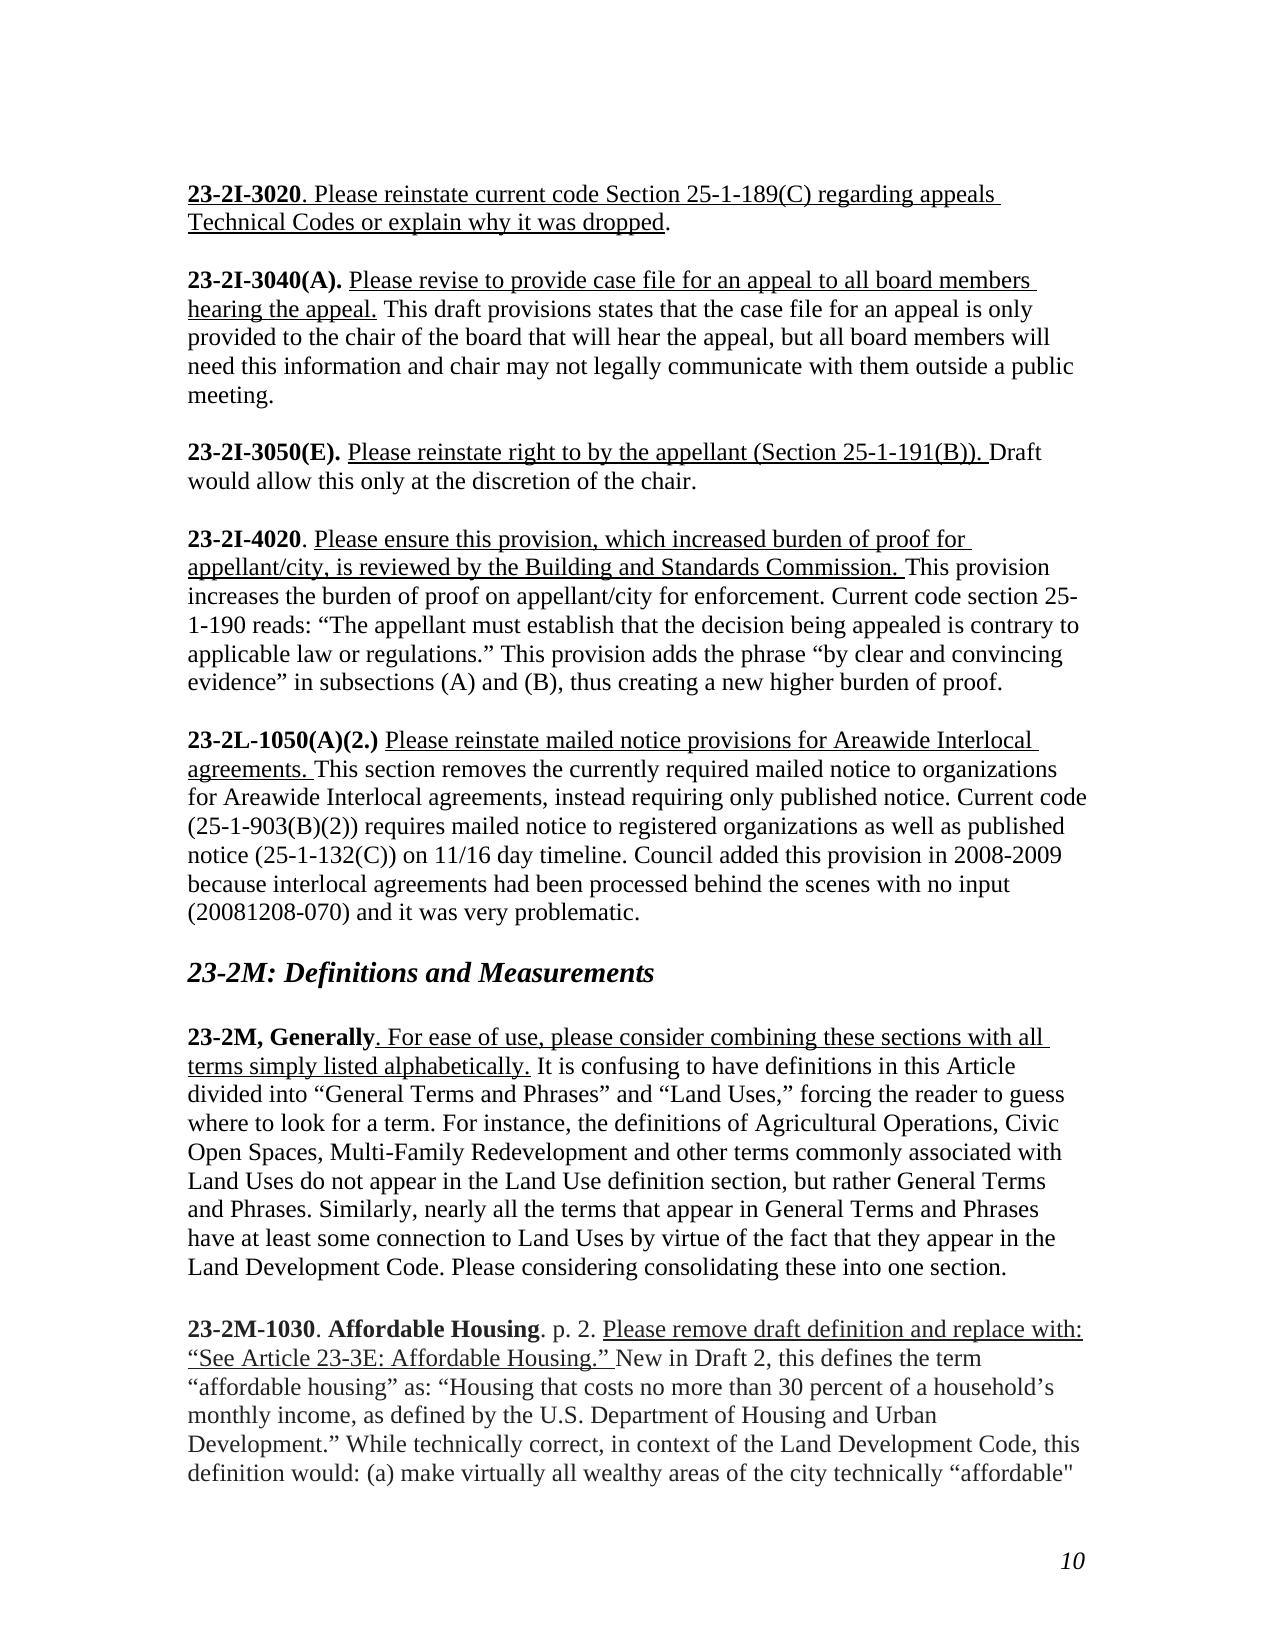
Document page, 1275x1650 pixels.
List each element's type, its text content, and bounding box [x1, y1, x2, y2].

text 23-2L-1050(A)(2.) Please reinstate mailed notice provisions for Areawide Interlocal agreements. This section removes the currently required mailed notice to organizations for Areawide Interlocal agreements, instead requiring only published notice. Current code (25-1-903(B)(2)) requires mailed notice to registered organizations as well as published notice (25-1-132(C)) on 11/16 day timeline. Council added this provision in 2008-2009 because interlocal agreements had been processed behind the scenes with no input (20081208-070) and it was very problematic. [187, 725, 1087, 926]
text 23-2I-3040(A). Please revise to provide case file for an appeal to all board members hearing the appeal. This draft provisions states that the case file for an appeal is only provided to the chair of the board that will hear the appeal, but all board members will need this information and chair may not legally communicate with them outside a public meeting. [187, 265, 1087, 409]
text 23-2I-3020. Please reinstate current code Section 25-1-189(C) regarding appeals Technical Codes or explain why it was dropped. [187, 179, 1087, 236]
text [187, 1314, 1087, 1487]
text 23-2M, Generally. For ease of use, please consider combining these sections with all terms simply listed alphabetically. It is confusing to have definitions in this Article divided into “General Terms and Phrases” and “Land Uses,” forcing the reader to guess where to look for a term. For instance, the definitions of Agricultural Operations, Civic Open Spaces, Multi-Family Redevelopment and other terms commonly associated with Land Uses do not appear in the Land Use definition section, but rather General Terms and Phrases. Similarly, nearly all the terms that appear in General Terms and Phrases have at least some connection to Land Uses by virtue of the fact that they appear in the Land Development Code. Please considering consolidating these into one section. [187, 1022, 1087, 1281]
text 23-2M: Definitions and Measurements [187, 955, 1087, 988]
text 23-2I-3050(E). Please reinstate right to by the appellant (Section 25-1-191(B)). Draft would allow this only at the discretion of the chair. [187, 437, 1087, 495]
text 23-2I-4020. Please ensure this provision, which increased burden of proof for appellant/city, is reviewed by the Building and Standards Commission. This provision increases the burden of proof on appellant/city for enforcement. Current code section 25-1-190 reads: “The appellant must establish that the decision being appealed is contrary to applicable law or regulations.” This provision adds the phrase “by clear and convincing evidence” in subsections (A) and (B), thus creating a new higher burden of proof. [187, 524, 1087, 696]
